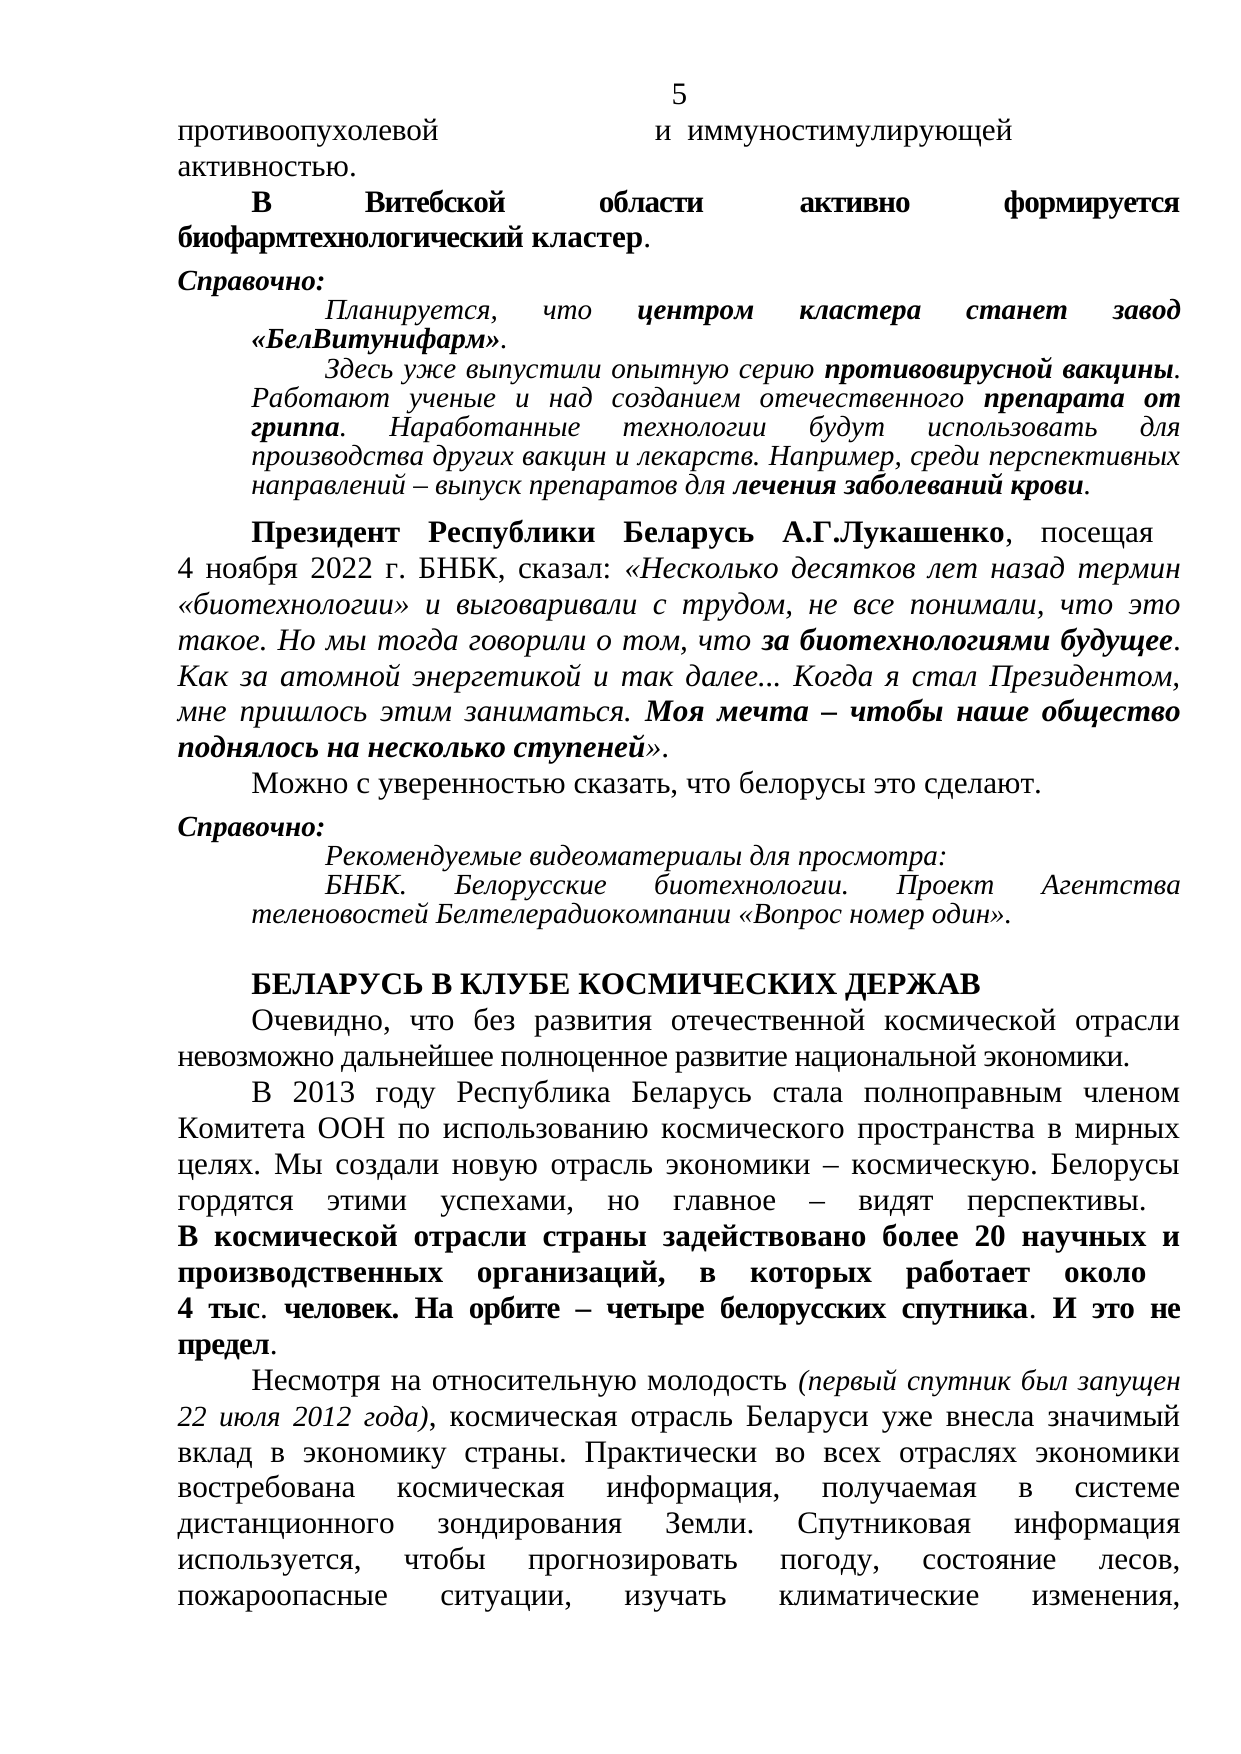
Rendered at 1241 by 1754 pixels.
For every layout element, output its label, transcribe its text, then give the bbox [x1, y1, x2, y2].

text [177, 111, 1181, 183]
text Справочно: [177, 813, 1181, 842]
text БЕЛАРУСЬ В КЛУБЕ КОСМИЧЕСКИХ ДЕРЖАВ [177, 966, 1181, 1002]
text Рекомендуемые видеоматериалы для просмотра: [251, 842, 1181, 871]
text В 2013 году Республика Беларусь стала полноправным членом Комитета ООН по использованию космического пространства в мирных целях. Мы создали новую отрасль экономики – космическую. Белорусы гордятся этими успехами, но главное – видят перспективы. В космической отрасли страны задействовано более 20 научных и производственных организаций, в которых работает около 4 тыс. человек. На орбите – четыре белорусских спутника. И это не предел. [177, 1073, 1181, 1361]
text Можно с уверенностью сказать, что белорусы это сделают. [177, 764, 1181, 801]
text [177, 1361, 1181, 1612]
text В Витебской области активно формируется биофармтехнологический кластер. [177, 183, 1181, 255]
text Очевидно, что без развития отечественной космической отрасли невозможно дальнейшее полноценное развитие национальной экономики. [177, 1002, 1181, 1073]
text БНБК. Белорусские биотехнологии. Проект Агентства теленовостей Белтелерадиокомпании «Вопрос номер один». [251, 871, 1181, 930]
text Планируется, что центром кластера станет завод «БелВитунифарм». [251, 296, 1181, 355]
text Здесь уже выпустили опытную серию противовирусной вакцины. Работают ученые и над созданием отечественного препарата от гриппа. Наработанные технологии будут использовать для производства других вакцин и лекарств. Например, среди перспективных направлений – выпуск препаратов для лечения заболеваний крови. [251, 355, 1181, 501]
text Президент Республики Беларусь А.Г.Лукашенко, посещая 4 ноября 2022 г. БНБК, сказал: «Несколько десятков лет назад термин «биотехнологии» и выговаривали с трудом, не все понимали, что это такое. Но мы тогда говорили о том, что за биотехнологиями будущее. Как за атомной энергетикой и так далее... Когда я стал Президентом, мне пришлось этим заниматься. Моя мечта – чтобы наше общество поднялось на несколько ступеней». [177, 513, 1181, 764]
text Справочно: [177, 267, 1181, 296]
